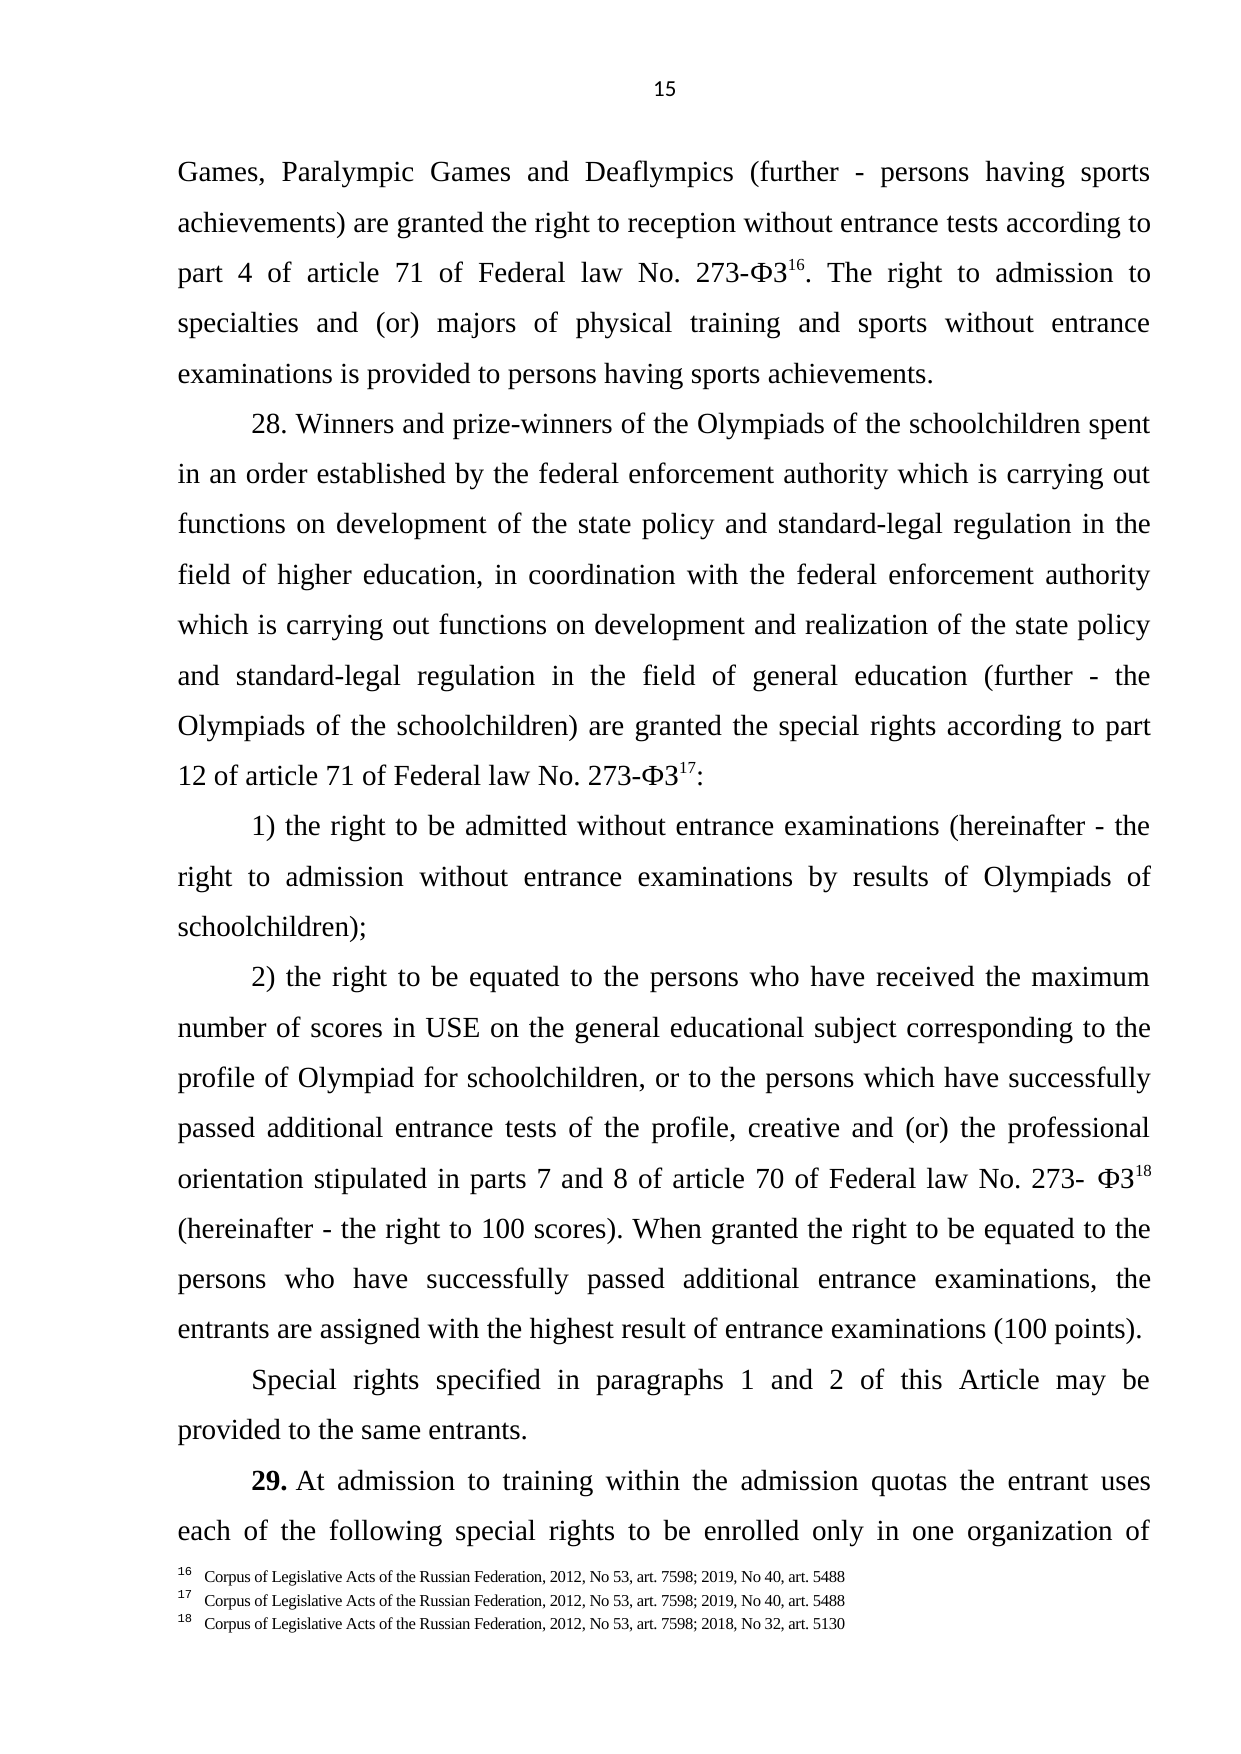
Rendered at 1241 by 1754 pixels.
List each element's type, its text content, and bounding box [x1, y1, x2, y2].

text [177, 154, 1152, 389]
text 2) the right to be equated to the persons who have received the maximum number of scores in USE on the general educational subject corresponding to the profile of Olympiad for schoolchildren, or to the persons which have successfully passed additional entrance tests of the profile, creative and (or) the professional orientation stipulated in parts 7 and 8 of article 70 of Federal law No. 273- ФЗ (hereinafter - the right to 100 scores). When granted the right to be equated to the persons who have successfully passed additional entrance examinations, the entrants are assigned with the highest result of entrance examinations (100 points). [177, 959, 1152, 1345]
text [177, 1463, 1152, 1546]
text Special rights specified in paragraphs 1 and 2 of this Article may be provided to the same entrants. [177, 1362, 1152, 1446]
text 1) the right to be admitted without entrance examinations (hereinafter - the right to admission without entrance examinations by results of Olympiads of schoolchildren); [177, 808, 1152, 943]
text 28. Winners and prize-winners of the Olympiads of the schoolchildren spent in an order established by the federal enforcement authority which is carrying out functions on development of the state policy and standard-legal regulation in the field of higher education, in coordination with the federal enforcement authority which is carrying out functions on development and realization of the state policy and standard-legal regulation in the field of general education (further - the Olympiads of the schoolchildren) are granted the special rights according to part 12 of article 71 of Federal law No. 273-ФЗ: [177, 406, 1152, 792]
